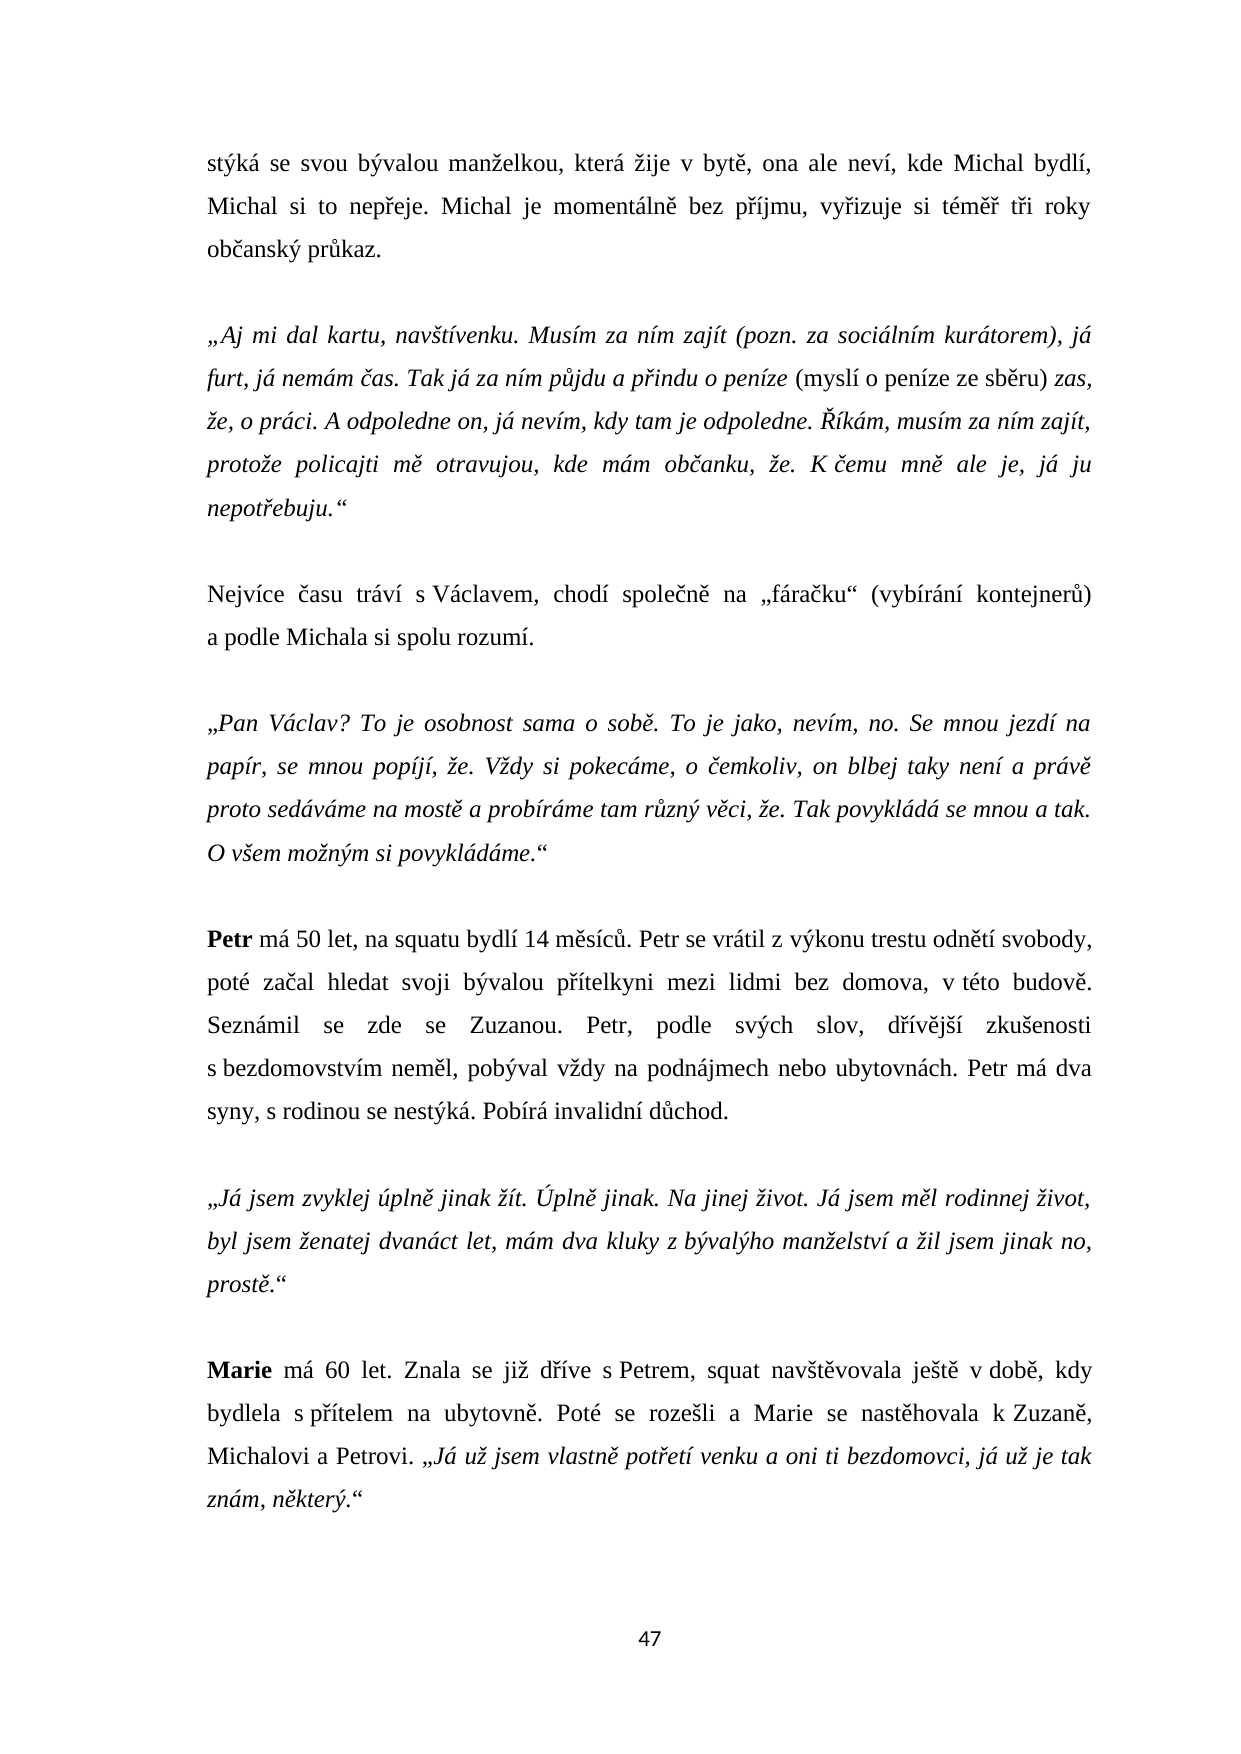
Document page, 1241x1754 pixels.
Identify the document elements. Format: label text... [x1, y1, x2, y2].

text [207, 148, 1092, 263]
text Marie má 60 let. Znala se již dříve s Petrem, squat navštěvovala ještě v době, kdy bydlela s přítelem na ubytovně. Poté se rozešli a Marie se nastěhovala k Zuzaně, Michalovi a Petrovi. „Já už jsem vlastně potřetí venku a oni ti bezdomovci, já už je tak znám, některý.“ [207, 1355, 1092, 1513]
text „Já jsem zvyklej úplně jinak žít. Úplně jinak. Na jinej život. Já jsem měl rodinnej život, byl jsem ženatej dvanáct let, mám dva kluky z bývalýho manželství a žil jsem jinak no, prostě.“ [207, 1183, 1092, 1298]
text „Aj mi dal kartu, navštívenku. Musím za ním zajít (pozn. za sociálním kurátorem), já furt, já nemám čas. Tak já za ním půjdu a přindu o peníze (myslí o peníze ze sběru) zas, že, o práci. A odpoledne on, já nevím, kdy tam je odpoledne. Říkám, musím za ním zajít, protože policajti mě otravujou, kde mám občanku, že. K čemu mně ale je, já ju nepotřebuju.“ [207, 320, 1092, 521]
text Nejvíce času tráví s Václavem, chodí společně na „fáračku“ (vybírání kontejnerů) a podle Michala si spolu rozumí. [207, 579, 1092, 651]
text Petr má 50 let, na squatu bydlí 14 měsíců. Petr se vrátil z výkonu trestu odnětí svobody, poté začal hledat svoji bývalou přítelkyni mezi lidmi bez domova, v této budově. Seznámil se zde se Zuzanou. Petr, podle svých slov, dřívější zkušenosti s bezdomovstvím neměl, pobýval vždy na podnájmech nebo ubytovnách. Petr má dva syny, s rodinou se nestýká. Pobírá invalidní důchod. [207, 924, 1092, 1125]
text „Pan Václav? To je osobnost sama o sobě. To je jako, nevím, no. Se mnou jezdí na papír, se mnou popíjí, že. Vždy si pokecáme, o čemkoliv, on blbej taky není a právě proto sedáváme na mostě a probíráme tam různý věci, že. Tak povykládá se mnou a tak. O všem možným si povykládáme.“ [207, 708, 1092, 866]
